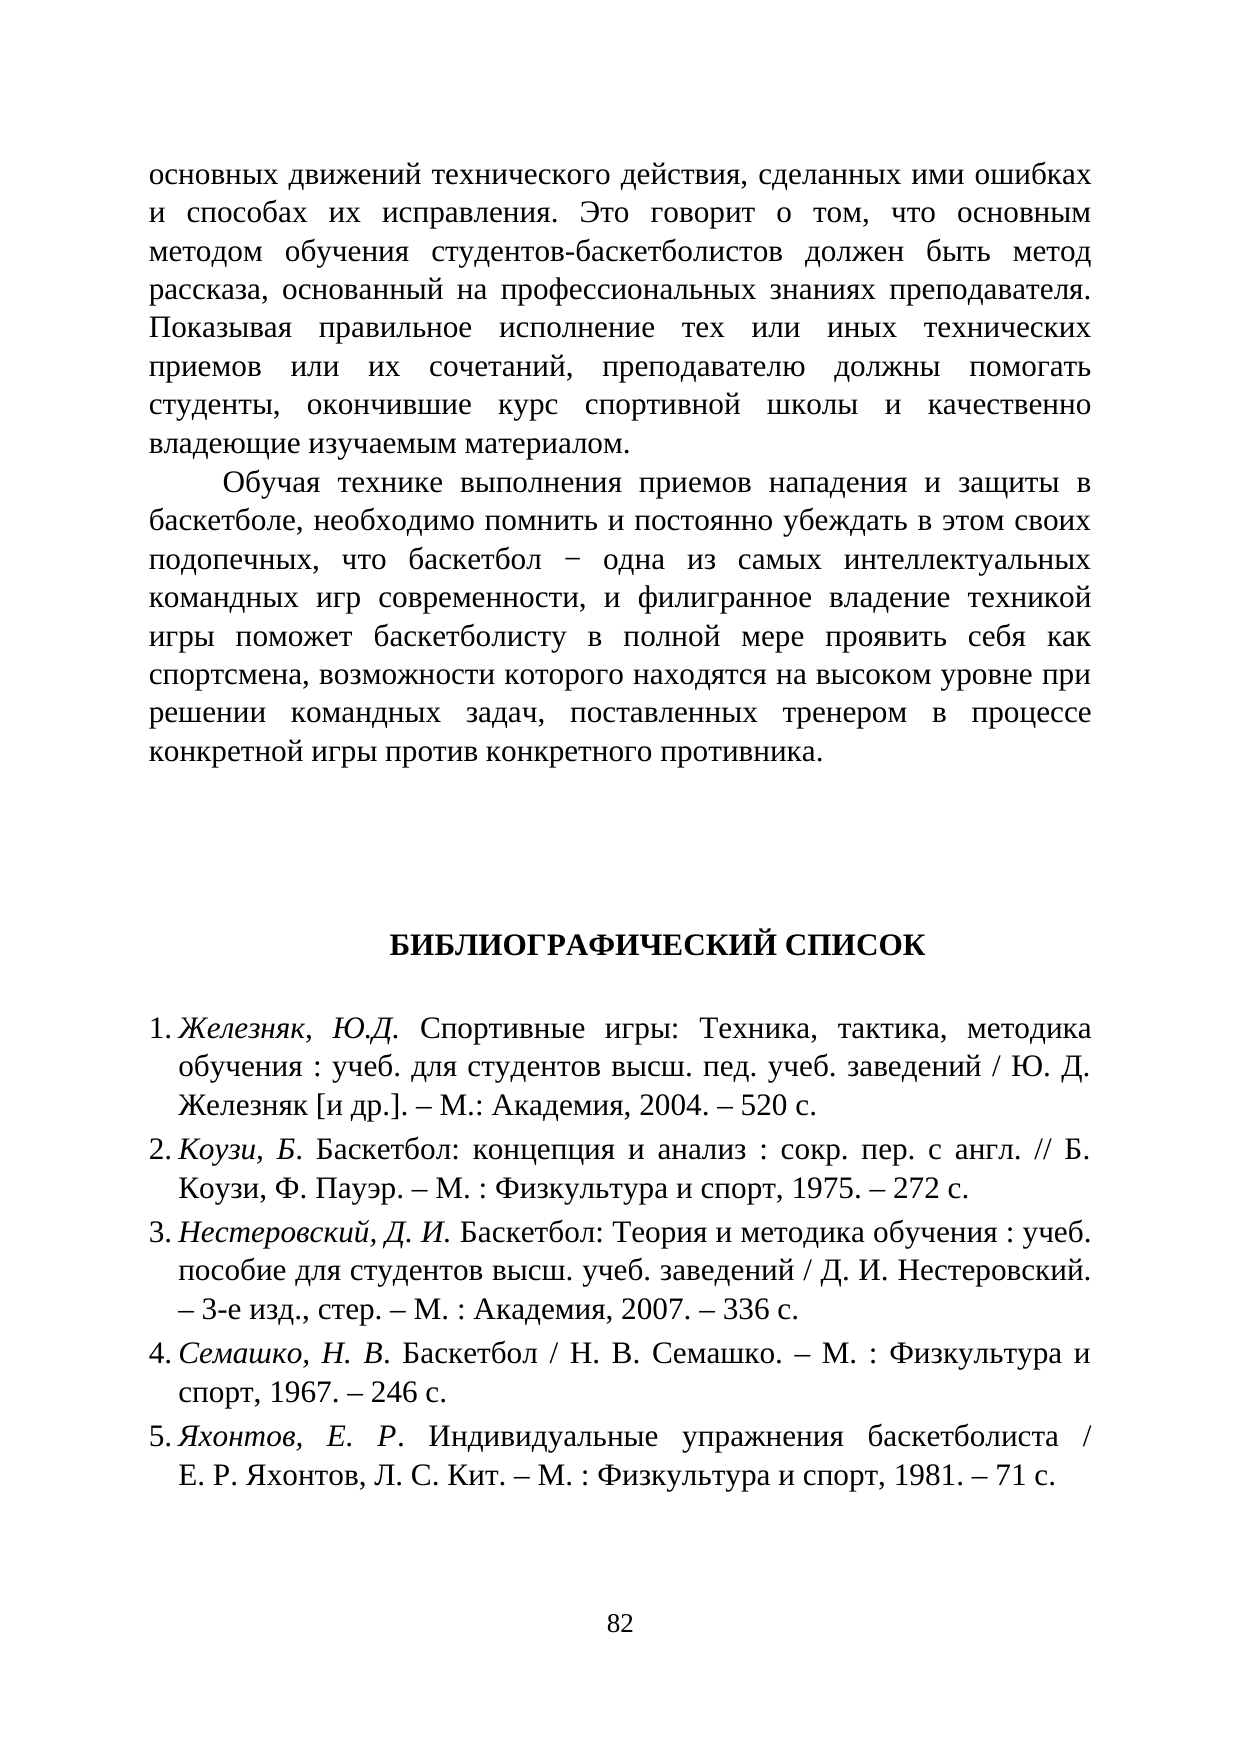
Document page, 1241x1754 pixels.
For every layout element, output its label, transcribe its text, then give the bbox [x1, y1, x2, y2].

text Обучая технике выполнения приемов нападения и защиты в баскетболе, необходимо помнить и постоянно убеждать в этом своих подопечных, что баскетбол − одна из самых интеллектуальных командных игр современности, и филигранное владение техникой игры поможет баскетболисту в полной мере проявить себя как спортсмена, возможности которого находятся на высоком уровне при решении командных задач, поставленных тренером в процессе конкретной игры против конкретного противника. [148, 463, 1092, 768]
list Железняк, Ю.Д. Спортивные игры: Техника, тактика, методика обучения : учеб. для студентов высш. пед. учеб. заведений / Ю. Д. Железняк [и др.]. – М.: Академия, 2004. – 520 с. [148, 1009, 1092, 1122]
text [148, 155, 1092, 460]
list Коузи, Б. Баскетбол: концепция и анализ : сокр. пер. с англ. // Б. Коузи, Ф. Пауэр. – М. : Физкультура и спорт, 1975. – 272 с. [148, 1130, 1092, 1205]
list Семашко, Н. В. Баскетбол / Н. В. Семашко. – М. : Физкультура и спорт, 1967. – 246 с. [148, 1334, 1092, 1409]
list Нестеровский, Д. И. Баскетбол: Теория и методика обучения : учеб. пособие для студентов высш. учеб. заведений / Д. И. Нестеровский. – 3-е изд., стер. – М. : Академия, 2007. – 336 с. [148, 1213, 1092, 1326]
text БИБЛИОГРАФИЧЕСКИЙ СПИСОК [222, 926, 1093, 962]
list Яхонтов, Е. Р. Индивидуальные упражнения баскетболиста / Е. Р. Яхонтов, Л. С. Кит. – М. : Физкультура и спорт, 1981. – 71 с. [148, 1417, 1092, 1492]
